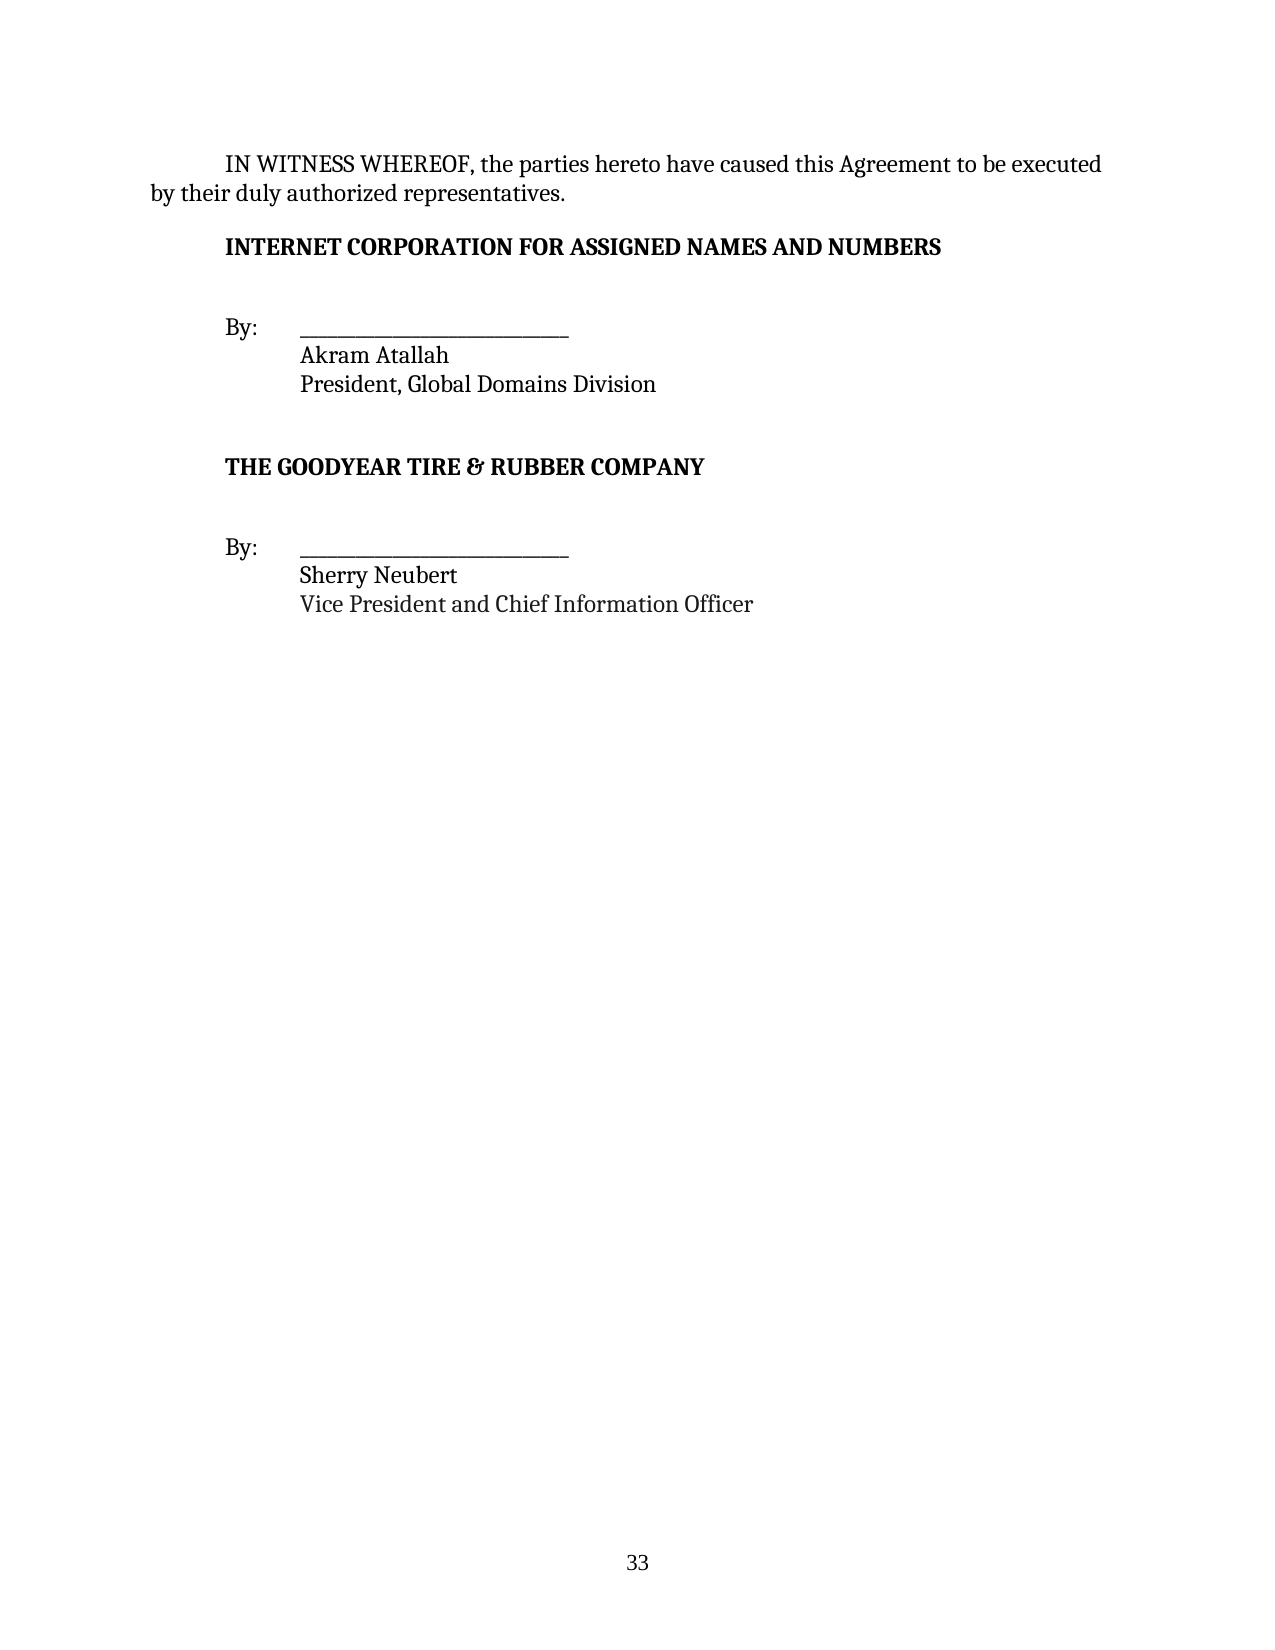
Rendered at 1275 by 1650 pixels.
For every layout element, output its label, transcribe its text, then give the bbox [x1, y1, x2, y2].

text Vice President and Chief Information Officer [150, 590, 1125, 619]
text IN WITNESS WHEREOF, the parties hereto have caused this Agreement to be executed by their duly authorized representatives. [150, 150, 1125, 207]
text By: _____________________________ Akram Atallah President, Global Domains Division [225, 313, 1125, 428]
text By: _____________________________ [150, 533, 1125, 561]
text INTERNET CORPORATION FOR ASSIGNED NAMES AND NUMBERS [150, 232, 1125, 261]
text Sherry Neubert [150, 561, 1125, 590]
text THE GOODYEAR TIRE & RUBBER COMPANY [150, 453, 1125, 481]
